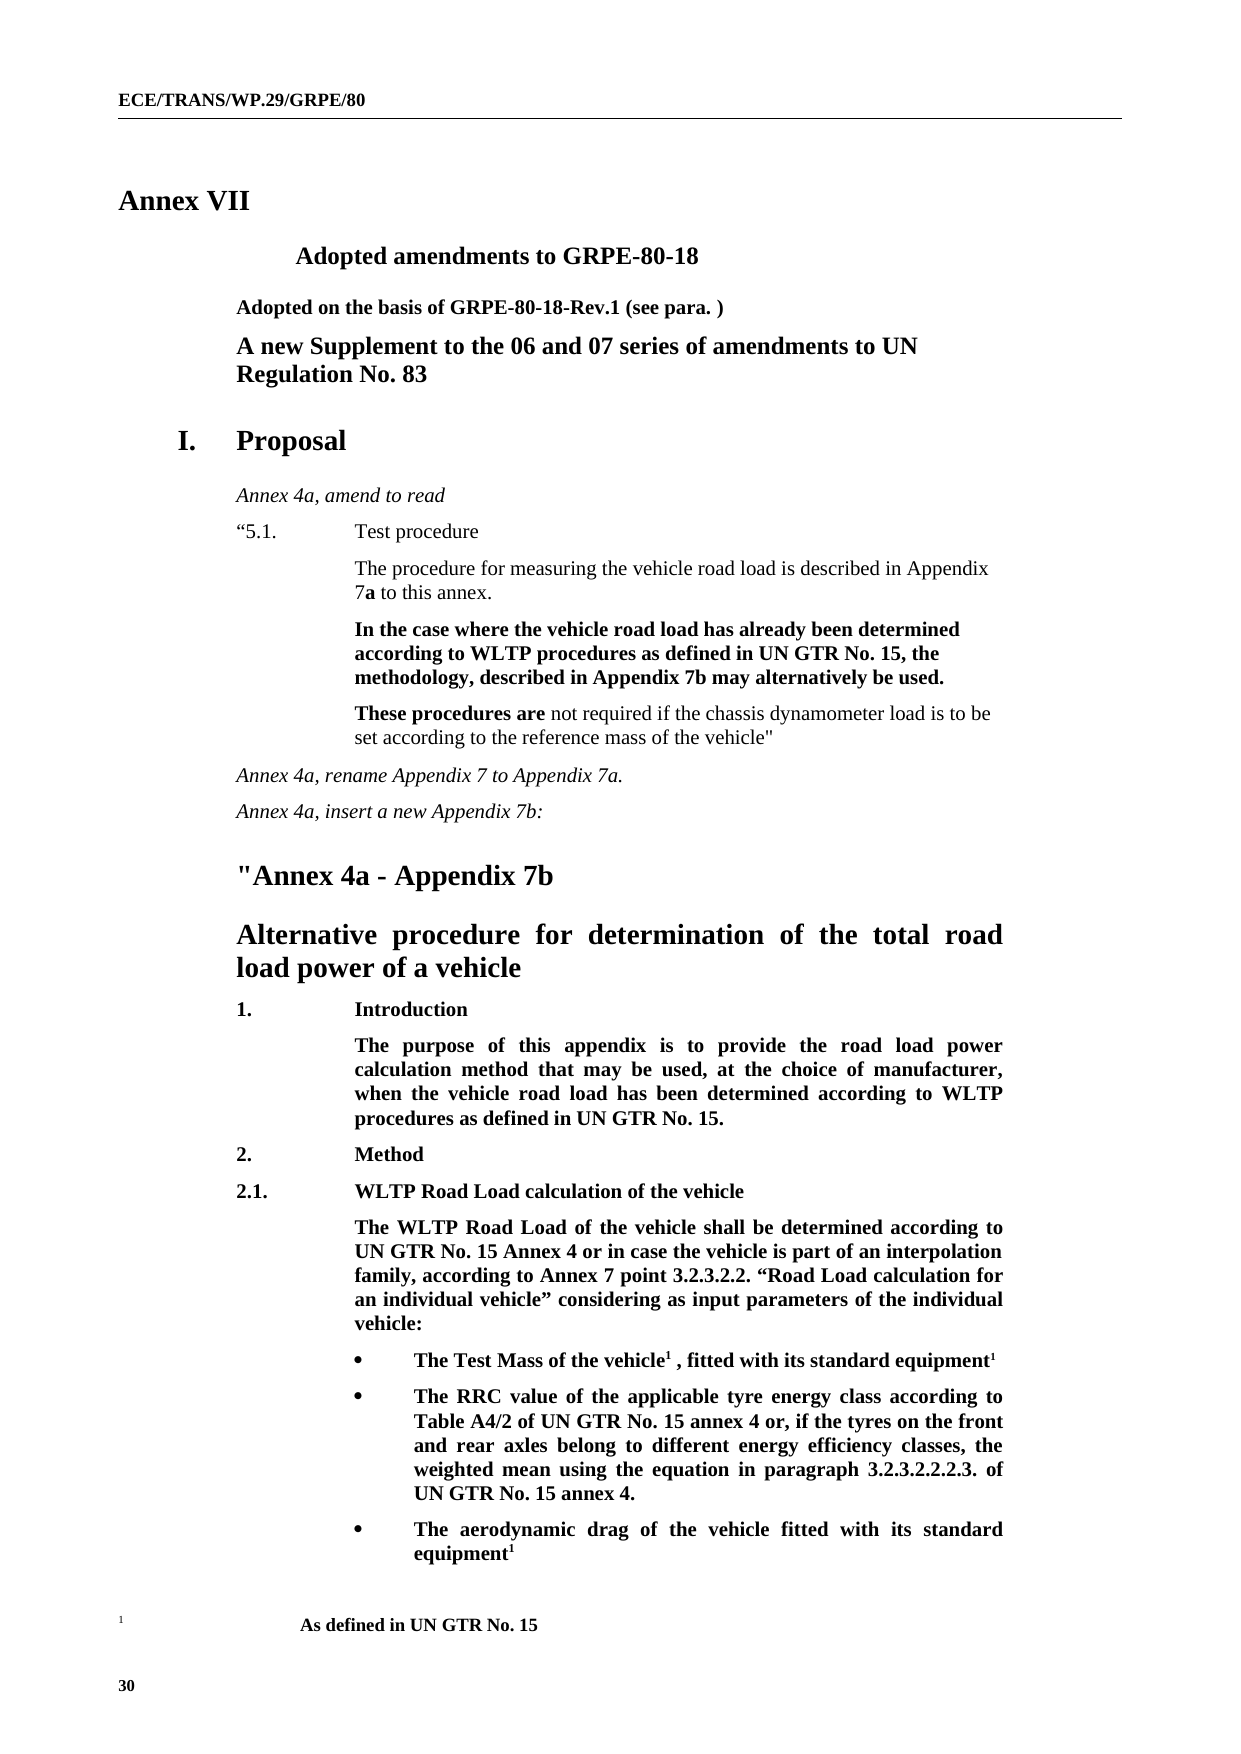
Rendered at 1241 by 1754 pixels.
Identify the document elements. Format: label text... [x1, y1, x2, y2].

text Annex 4a, insert a new Appendix 7b: [236, 799, 1004, 823]
text "Annex 4a - Appendix 7b [118, 861, 1004, 892]
text These procedures are not required if the chassis dynamometer load is to be set according to the reference mass of the vehicle" [354, 701, 1004, 749]
text A new Supplement to the 06 and 07 series of amendments to UN Regulation No. 83 [118, 332, 1004, 388]
text The procedure for measuring the vehicle road load is described in Appendix 7a to this annex. [354, 556, 1004, 604]
text In the case where the vehicle road load has already been determined according to WLTP procedures as defined in UN GTR No. 15, the methodology, described in Appendix 7b may alternatively be used. [354, 616, 1004, 689]
text The WLTP Road Load of the vehicle shall be determined according to UN GTR No. 15 Annex 4 or in case the vehicle is part of an interpolation family, according to Annex 7 point 3.2.3.2.2. “Road Load calculation for an individual vehicle” considering as input parameters of the individual vehicle: [354, 1215, 1004, 1335]
text Alternative procedure for determination of the total road load power of a vehicle [236, 917, 1004, 984]
text The purpose of this appendix is to provide the road load power calculation method that may be used, at the choice of manufacturer, when the vehicle road load has been determined according to WLTP procedures as defined in UN GTR No. 15. [354, 1033, 1004, 1129]
text I. Proposal [177, 426, 1004, 457]
text 1. Introduction [236, 997, 1004, 1021]
text 2. Method [236, 1142, 1004, 1166]
text Adopted amendments to GRPE-80-18 [118, 241, 1004, 270]
text “5.1. Test procedure [236, 519, 1004, 543]
text Annex 4a, rename Appendix 7 to Appendix 7a. [236, 762, 1004, 787]
text Adopted on the basis of GRPE-80-18-Rev.1 (see para. ‎0) [118, 295, 1004, 319]
text 2.1. WLTP Road Load calculation of the vehicle [236, 1178, 1004, 1203]
text  The aerodynamic drag of the vehicle fitted with its standard equipment1 [354, 1517, 1004, 1565]
text Annex VII [118, 185, 1004, 216]
text  The Test Mass of the vehicle1 , fitted with its standard equipment [354, 1348, 1004, 1372]
text Annex 4a, amend to read [236, 482, 1004, 507]
text  The RRC value of the applicable tyre energy class according to Table A4/2 of UN GTR No. 15 annex 4 or, if the tyres on the front and rear axles belong to different energy efficiency classes, the weighted mean using the equation in paragraph 3.2.3.2.2.2.3. of UN GTR No. 15 annex 4. [354, 1384, 1004, 1505]
